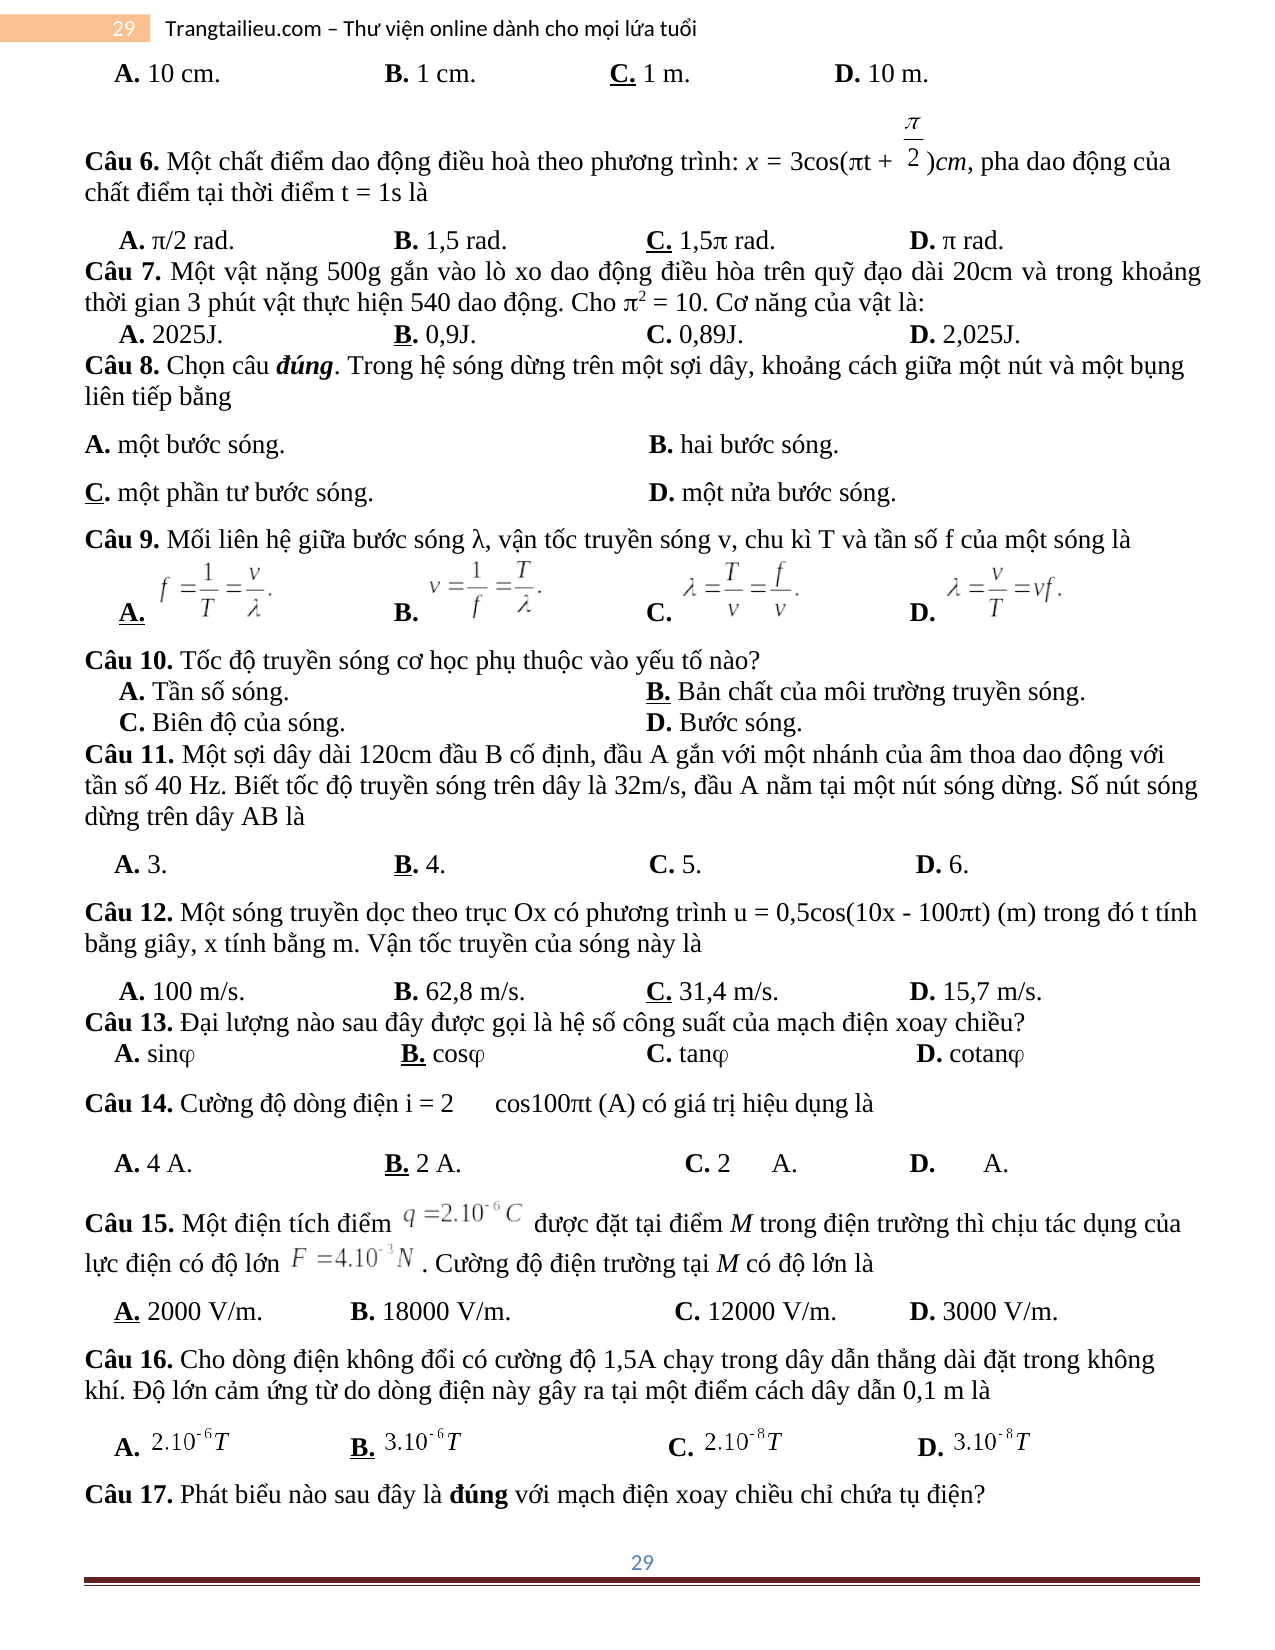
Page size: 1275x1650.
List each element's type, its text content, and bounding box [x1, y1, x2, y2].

text Câu 14. Cường độ dòng điện i = 2cos100πt (A) có giá trị hiệu dụng là [84, 1074, 1200, 1118]
text Câu 16. Cho dòng điện không đổi có cường độ 1,5A chạy trong dây dẫn thẳng dài đặt trong không khí. Độ lớn cảm ứng từ do dòng điện này gây ra tại một điểm cách dây dẫn 0,1 m là [84, 1343, 1200, 1405]
text Câu 9. Mối liên hệ giữa bước sóng λ, vận tốc truyền sóng v, chu kì T và tần số f của một sóng là [84, 523, 1203, 554]
text A. 3. B. 4. C. 5. D. 6. [84, 848, 1200, 879]
text A. 2000 V/m. B. 18000 V/m. C. 12000 V/m. D. 3000 V/m. [84, 1295, 1200, 1326]
text Câu 13. Đại lượng nào sau đây được gọi là hệ số công suất của mạch điện xoay chiều? [84, 1006, 1208, 1037]
text C. Biên độ của sóng. D. Bước sóng. [84, 707, 1203, 738]
text A. B. C. D. [84, 554, 1203, 628]
text A. Tần số sóng. B. Bản chất của môi trường truyền sóng. [84, 675, 1203, 707]
text Câu 17. Phát biểu nào sau đây là đúng với mạch điện xoay chiều chỉ chứa tụ điện? [84, 1478, 1200, 1510]
text A. 2025J. B. 0,9J. C. 0,89J. D. 2,025J. [84, 318, 1203, 349]
text Câu 11. Một sợi dây dài 120cm đầu B cố định, đầu A gắn với một nhánh của âm thoa dao động với tần số 40 Hz. Biết tốc độ truyền sóng trên dây là 32m/s, đầu A nằm tại một nút sóng dừng. Số nút sóng dừng trên dây AB là [84, 738, 1200, 831]
text A. 10 cm. B. 1 cm. C. 1 m. D. 10 m. [84, 57, 1200, 88]
text A. một bước sóng. B. hai bước sóng. [84, 428, 1200, 459]
text A. sin B. cos C. tan D. cotan [84, 1037, 1203, 1068]
text C. một phần tư bước sóng. D. một nửa bước sóng. [84, 476, 1200, 507]
text A. B. C. D. [84, 1422, 1200, 1462]
text Câu 8. Chọn câu đúng. Trong hệ sóng dừng trên một sợi dây, khoảng cách giữa một nút và một bụng liên tiếp bằng [84, 349, 1200, 411]
text A. 100 m/s. B. 62,8 m/s. C. 31,4 m/s. D. 15,7 m/s. [84, 975, 1203, 1006]
text A. 4 A. B. 2 A. C. 2A. D. A. [84, 1134, 1200, 1178]
text Câu 15. Một điện tích điểm được đặt tại điểm M trong điện trường thì chịu tác dụng của lực điện có độ lớn . Cường độ điện trường tại M có độ lớn là [84, 1195, 1200, 1278]
text A. π/2 rad. B. 1,5 rad. C. 1,5 rad. D. π rad. [84, 224, 1203, 255]
text Câu 10. Tốc độ truyền sóng cơ học phụ thuộc vào yếu tố nào? [84, 644, 1203, 675]
text Câu 7. Một vật nặng 500g gắn vào lò xo dao động điều hòa trên quỹ đạo dài 20cm và trong khoảng thời gian 3 phút vật thực hiện 540 dao động. Cho 2 = 10. Cơ năng của vật là: [84, 255, 1203, 318]
text Câu 6. Một chất điểm dao động điều hoà theo phương trình: x = 3cos(t + )cm, pha dao động của chất điểm tại thời điểm t = 1s là [84, 105, 1203, 207]
text Câu 12. Một sóng truyền dọc theo trục Ox có phương trình u = 0,5cos(10x - 100t) (m) trong đó t tính bằng giây, x tính bằng m. Vận tốc truyền của sóng này là [84, 896, 1203, 958]
